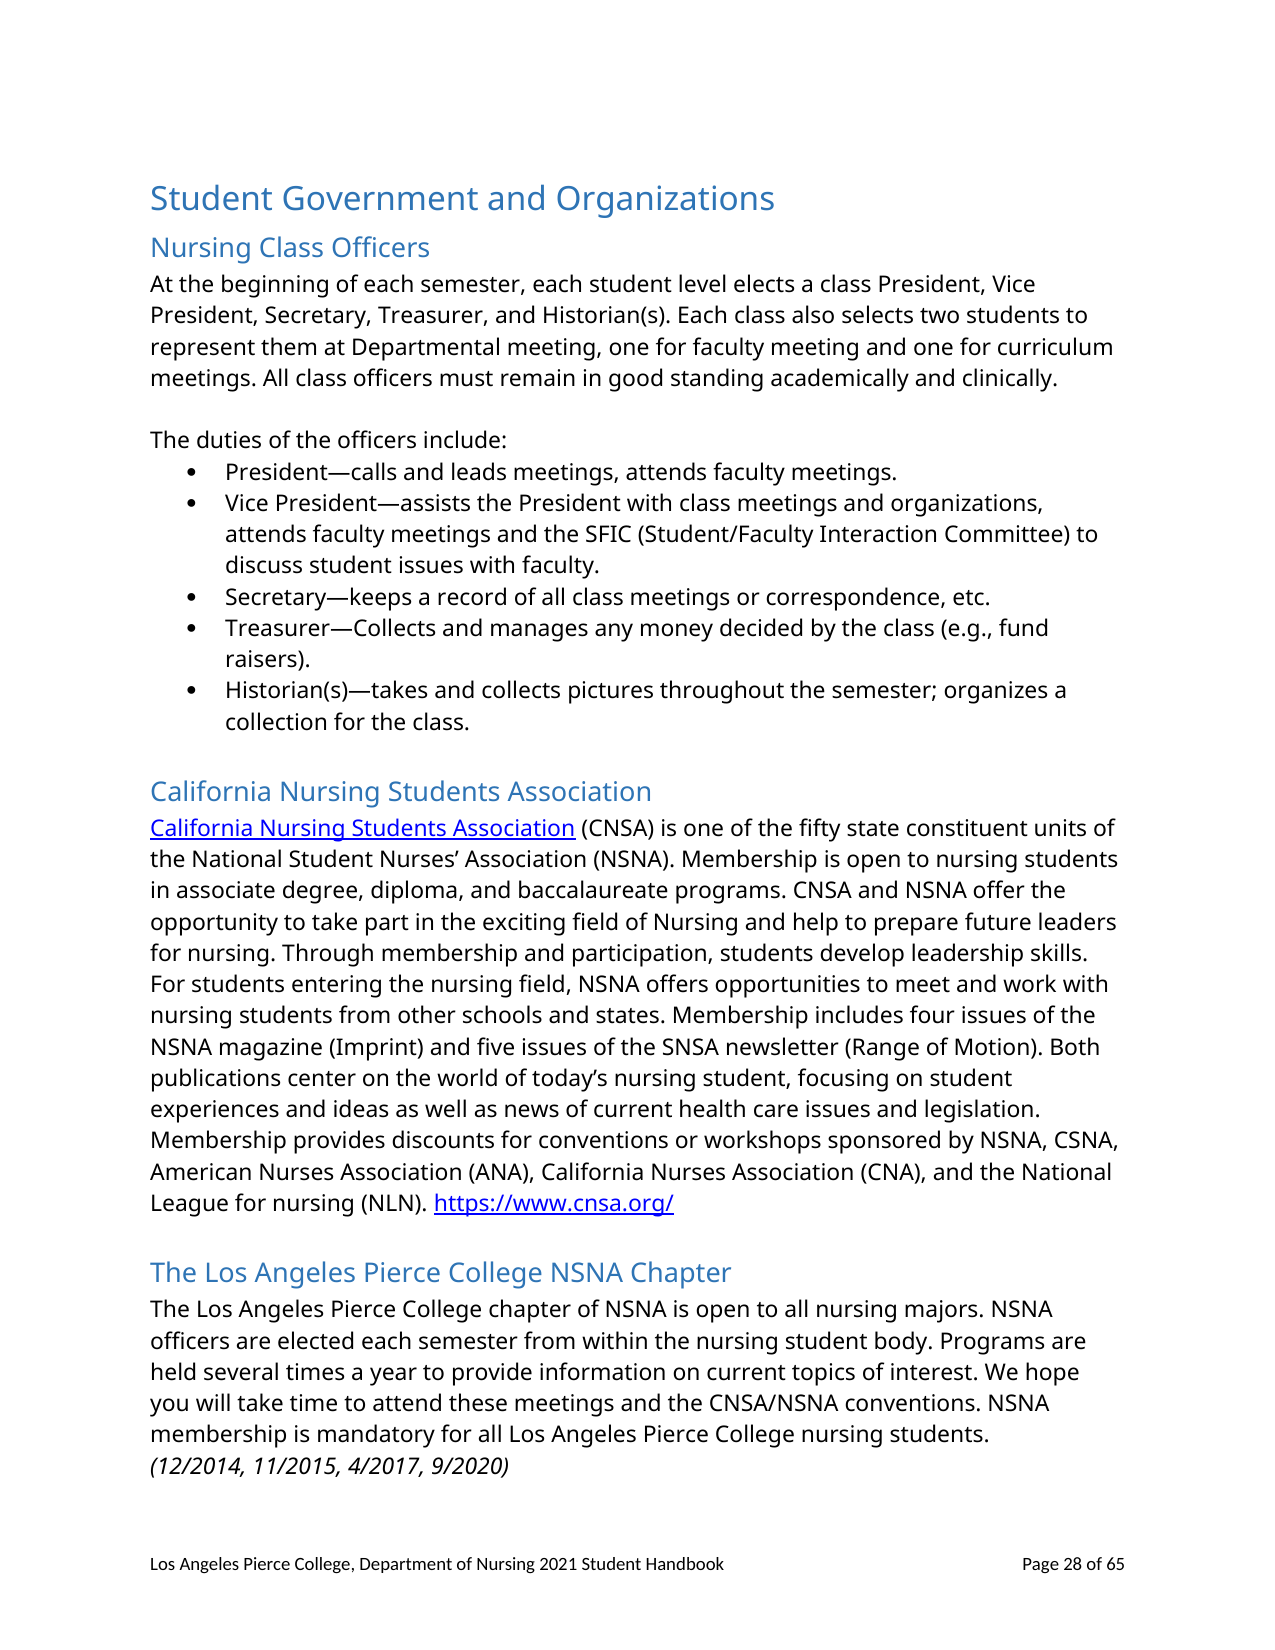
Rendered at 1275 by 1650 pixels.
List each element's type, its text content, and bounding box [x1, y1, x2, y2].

list Treasurer—Collects and manages any money decided by the class (e.g., fund raisers). [187, 612, 1125, 674]
subtitle California Nursing Students Association [150, 772, 1125, 809]
text The Los Angeles Pierce College chapter of NSNA is open to all nursing majors. NSNA officers are elected each semester from within the nursing student body. Programs are held several times a year to provide information on current topics of interest. We hope you will take time to attend these meetings and the CNSA/NSNA conventions. NSNA membership is mandatory for all Los Angeles Pierce College nursing students. [150, 1293, 1125, 1449]
list Vice President—assists the President with class meetings and organizations, attends faculty meetings and the SFIC (Student/Faculty Interaction Committee) to discuss student issues with faculty. [187, 487, 1125, 580]
subtitle Student Government and Organizations [150, 175, 1125, 220]
text The duties of the officers include: [150, 424, 1125, 455]
list Historian(s)—takes and collects pictures throughout the semester; organizes a collection for the class. [187, 674, 1125, 737]
text At the beginning of each semester, each student level elects a class President, Vice President, Secretary, Treasurer, and Historian(s). Each class also selects two students to represent them at Departmental meeting, one for faculty meeting and one for curriculum meetings. All class officers must remain in good standing academically and clinically. [150, 268, 1125, 393]
list President—calls and leads meetings, attends faculty meetings. [187, 455, 1125, 487]
text (12/2014, 11/2015, 4/2017, 9/2020) [150, 1449, 1125, 1481]
text California Nursing Students Association (CNSA) is one of the fifty state constituent units of the National Student Nurses’ Association (NSNA). Membership is open to nursing students in associate degree, diploma, and baccalaureate programs. CNSA and NSNA offer the opportunity to take part in the exciting field of Nursing and help to prepare future leaders for nursing. Through membership and participation, students develop leadership skills. For students entering the nursing field, NSNA offers opportunities to meet and work with nursing students from other schools and states. Membership includes four issues of the NSNA magazine (Imprint) and five issues of the SNSA newsletter (Range of Motion). Both publications center on the world of today’s nursing student, focusing on student experiences and ideas as well as news of current health care issues and legislation. Membership provides discounts for conventions or workshops sponsored by NSNA, CSNA, American Nurses Association (ANA), California Nurses Association (CNA), and the National League for nursing (NLN). https://www.cnsa.org/ [150, 812, 1125, 1218]
subtitle The Los Angeles Pierce College NSNA Chapter [150, 1253, 1125, 1290]
list Secretary—keeps a record of all class meetings or correspondence, etc. [187, 580, 1125, 612]
subtitle Nursing Class Officers [150, 228, 1125, 265]
